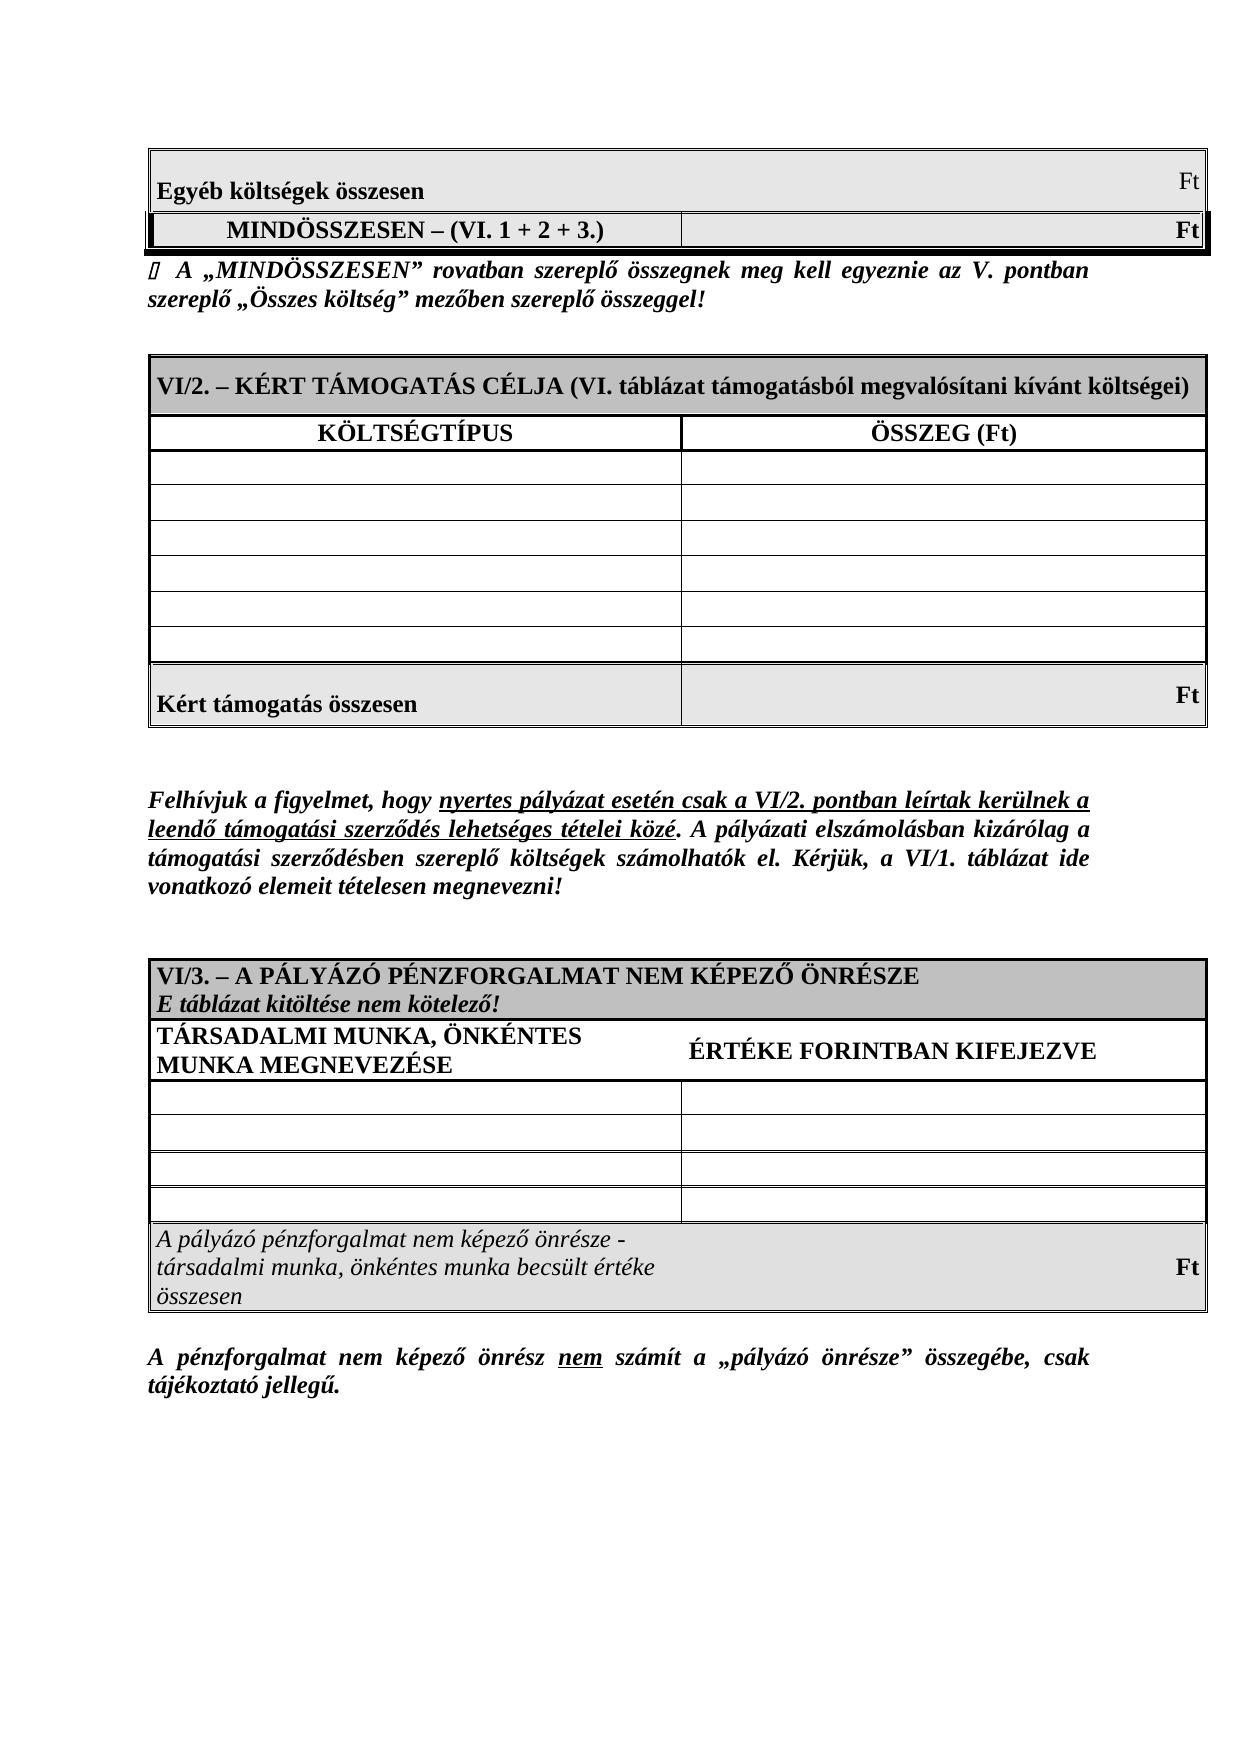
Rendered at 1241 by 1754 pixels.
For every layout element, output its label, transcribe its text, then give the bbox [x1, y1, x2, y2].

table_cell ÖSSZEG (Ft) [683, 417, 1205, 449]
table_cell [682, 556, 1205, 591]
table_cell [682, 521, 1205, 555]
table_cell Ft [681, 1222, 1205, 1310]
table_cell [151, 556, 681, 591]
table_cell [682, 1153, 1205, 1185]
table_cell KÖLTSÉGTÍPUS [151, 417, 680, 449]
table_cell Ft [682, 663, 1205, 724]
table_header VI/2. – KÉRT TÁMOGATÁS CÉLJA (VI. táblázat támogatásból megvalósítani kívánt költségei) [151, 358, 1205, 413]
table_cell Egyéb költségek összesen [151, 151, 681, 211]
table_cell [682, 1115, 1205, 1150]
table_cell [682, 1082, 1205, 1114]
table_cell ÉRTÉKE FORINTBAN KIFEJEZVE [681, 1021, 1205, 1079]
text A pénzforgalmat nem képező önrész nem számít a „pályázó önrésze” összegébe, csak tájékoztató jellegű. [148, 1342, 1093, 1399]
table_cell [151, 1188, 681, 1221]
table_cell [151, 452, 681, 484]
table_cell TÁRSADALMI MUNKA, ÖNKÉNTES MUNKA MEGNEVEZÉSE [151, 1021, 681, 1079]
table_cell [682, 592, 1205, 626]
table_cell Ft [681, 151, 1205, 211]
table_cell MINDÖSSZESEN – (VI. 1 + 2 + 3.) [154, 214, 681, 246]
table_cell Kért támogatás összesen [151, 663, 681, 724]
table_cell [151, 1153, 681, 1185]
table_cell [151, 1082, 681, 1114]
table_cell Ft [682, 212, 1202, 246]
table_cell [682, 1188, 1205, 1221]
table_cell [682, 452, 1205, 484]
table_header VI/3. – A PÁLYÁZÓ PÉNZFORGALMAT NEM KÉPEZŐ ÖNRÉSZE E táblázat kitöltése nem kötelező! [151, 961, 1205, 1018]
text A „MINDÖSSZESEN” rovatban szereplő összegnek meg kell egyeznie az V. pontban szereplő „Összes költség” mezőben szereplő összeggel! [148, 256, 1093, 313]
table_cell [682, 485, 1205, 520]
table_cell [151, 1115, 681, 1150]
table_cell [151, 627, 681, 661]
table_cell [151, 521, 681, 555]
table_cell [151, 485, 681, 520]
table_cell [682, 627, 1205, 661]
text Felhívjuk a figyelmet, hogy nyertes pályázat esetén csak a VI/2. pontban leírtak kerülnek a leendő támogatási szerződés lehetséges tételei közé. A pályázati elszámolásban kizárólag a támogatási szerződésben szereplő költségek számolhatók el. Kérjük, a VI/1. táblázat ide vonatkozó elemeit tételesen megnevezni! [148, 785, 1093, 900]
table_cell [151, 592, 681, 626]
table_cell A pályázó pénzforgalmat nem képező önrésze - társadalmi munka, önkéntes munka becsült értéke összesen [151, 1222, 681, 1310]
